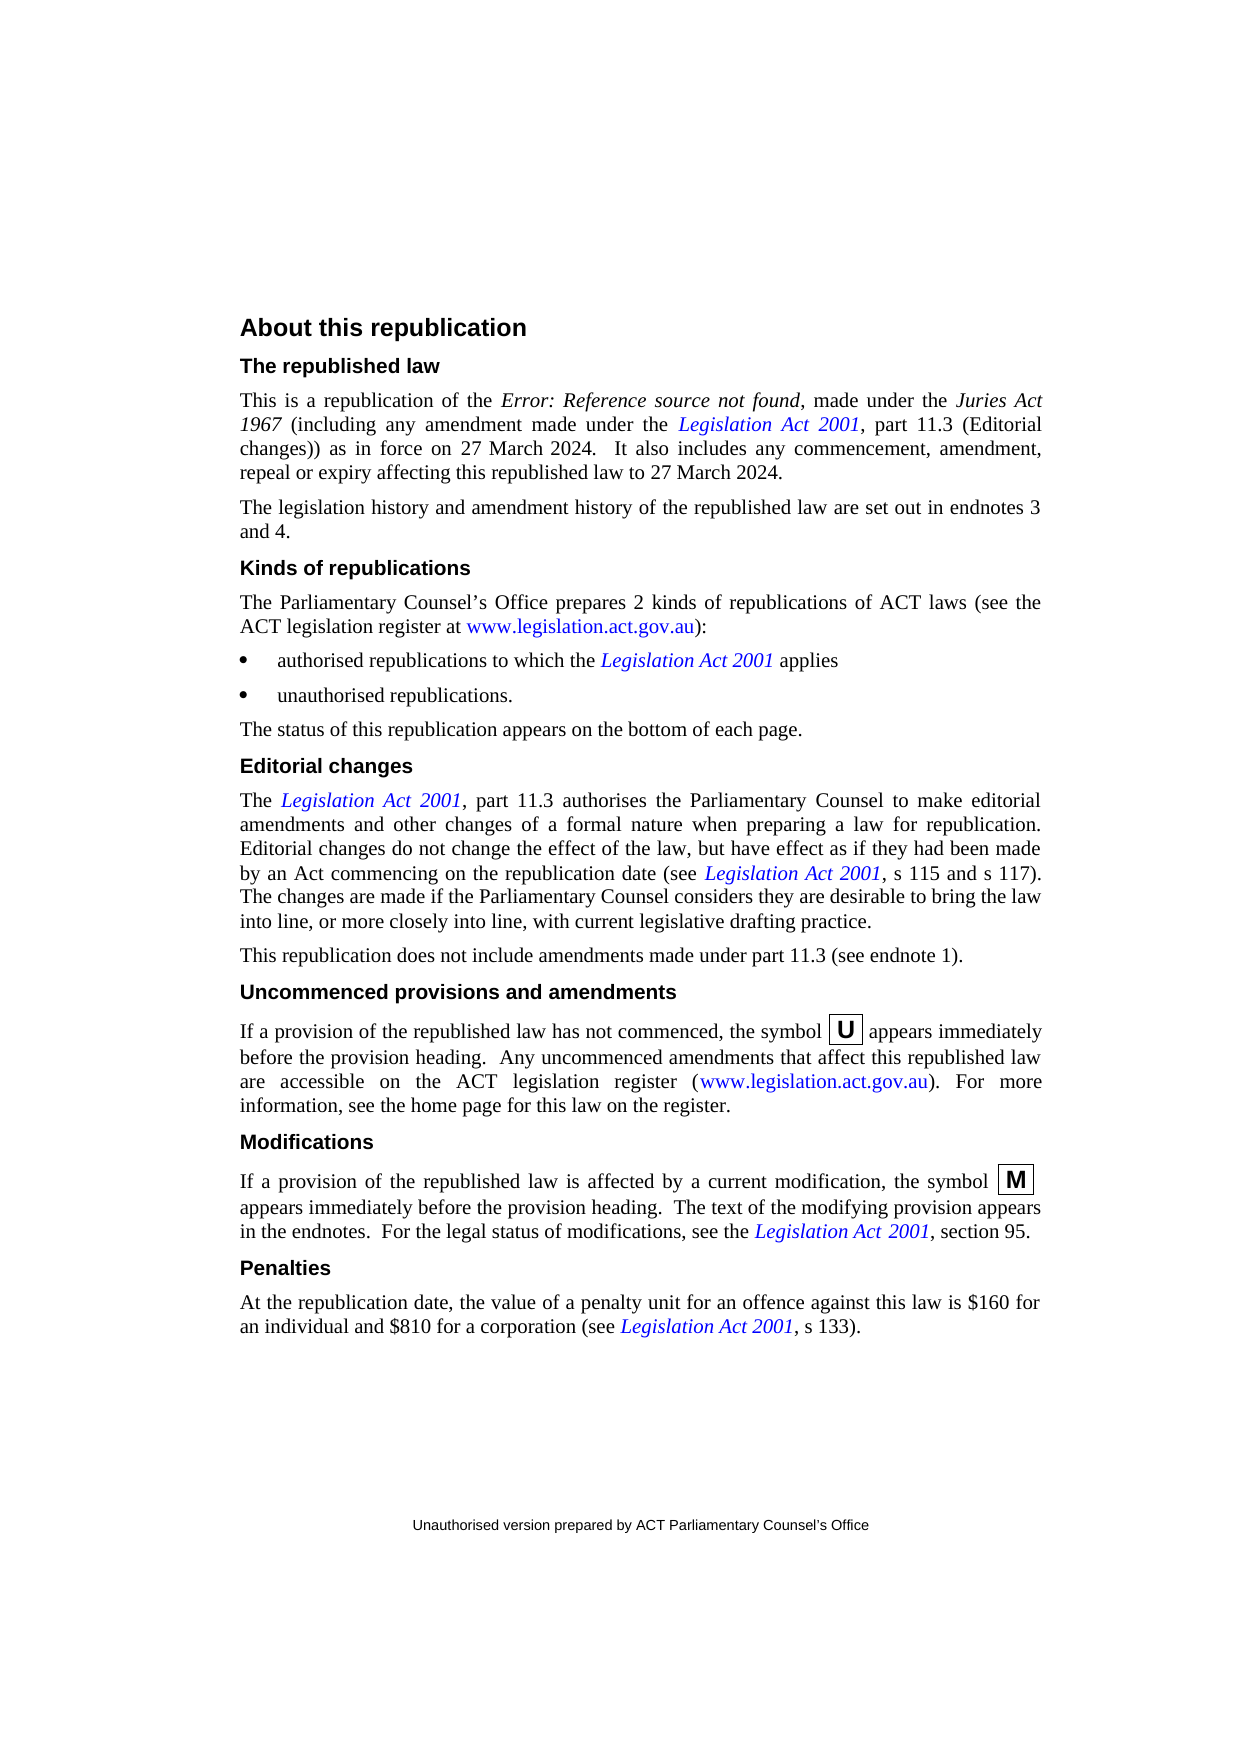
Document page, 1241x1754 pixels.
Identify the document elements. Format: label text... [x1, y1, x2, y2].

text The status of this republication appears on the bottom of each page. [239, 717, 1042, 741]
text Editorial changes [239, 754, 1042, 778]
text Modifications [239, 1129, 1042, 1153]
text Penalties [239, 1255, 1042, 1279]
text At the republication date, the value of a penalty unit for an offence against this law is $160 for an individual and $810 for a corporation (see Legislation Act 2001, s 133). [239, 1290, 1042, 1338]
text The Parliamentary Counsel’s Office prepares 2 kinds of republications of ACT laws (see the ACT legislation register at www.legislation.act.gov.au): [239, 590, 1042, 638]
subtitle About this republication [239, 312, 1042, 341]
text The Legislation Act 2001, part 11.3 authorises the Parliamentary Counsel to make editorial amendments and other changes of a formal nature when preparing a law for republication. Editorial changes do not change the effect of the law, but have effect as if they had been made by an Act commencing on the republication date (see Legislation Act 2001, s 115 and s 117). The changes are made if the Parliamentary Counsel considers they are desirable to bring the law into line, or more closely into line, with current legislative drafting practice. [239, 788, 1042, 933]
text The legislation history and amendment history of the republished law are set out in endnotes 3 and 4. [239, 495, 1042, 543]
text If a provision of the republished law has not commenced, the symbol U appears immediately before the provision heading. Any uncommenced amendments that affect this republished law are accessible on the ACT legislation register (www.legislation.act.gov.au). For more information, see the home page for this law on the register. [239, 1014, 1042, 1117]
text This republication does not include amendments made under part 11.3 (see endnote 1). [239, 943, 1042, 967]
text If a provision of the republished law is affected by a current modification, the symbol M appears immediately before the provision heading. The text of the modifying provision appears in the endnotes. For the legal status of modifications, see the Legislation Act 2001, section 95. [239, 1164, 1042, 1243]
text authorised republications to which the Legislation Act 2001 applies [239, 648, 1042, 672]
text Uncommenced provisions and amendments [239, 979, 1042, 1003]
text This is a republication of the Juries Regulation 2018, made under the Juries Act 1967 (including any amendment made under the Legislation Act 2001, part 11.3 (Editorial changes)) as in force on 27 March 2024. It also includes any commencement, amendment, repeal or expiry affecting this republished law to 27 March 2024. [239, 388, 1042, 484]
text unauthorised republications. [239, 683, 1042, 707]
text Kinds of republications [239, 555, 1042, 579]
text The republished law [239, 354, 1042, 378]
